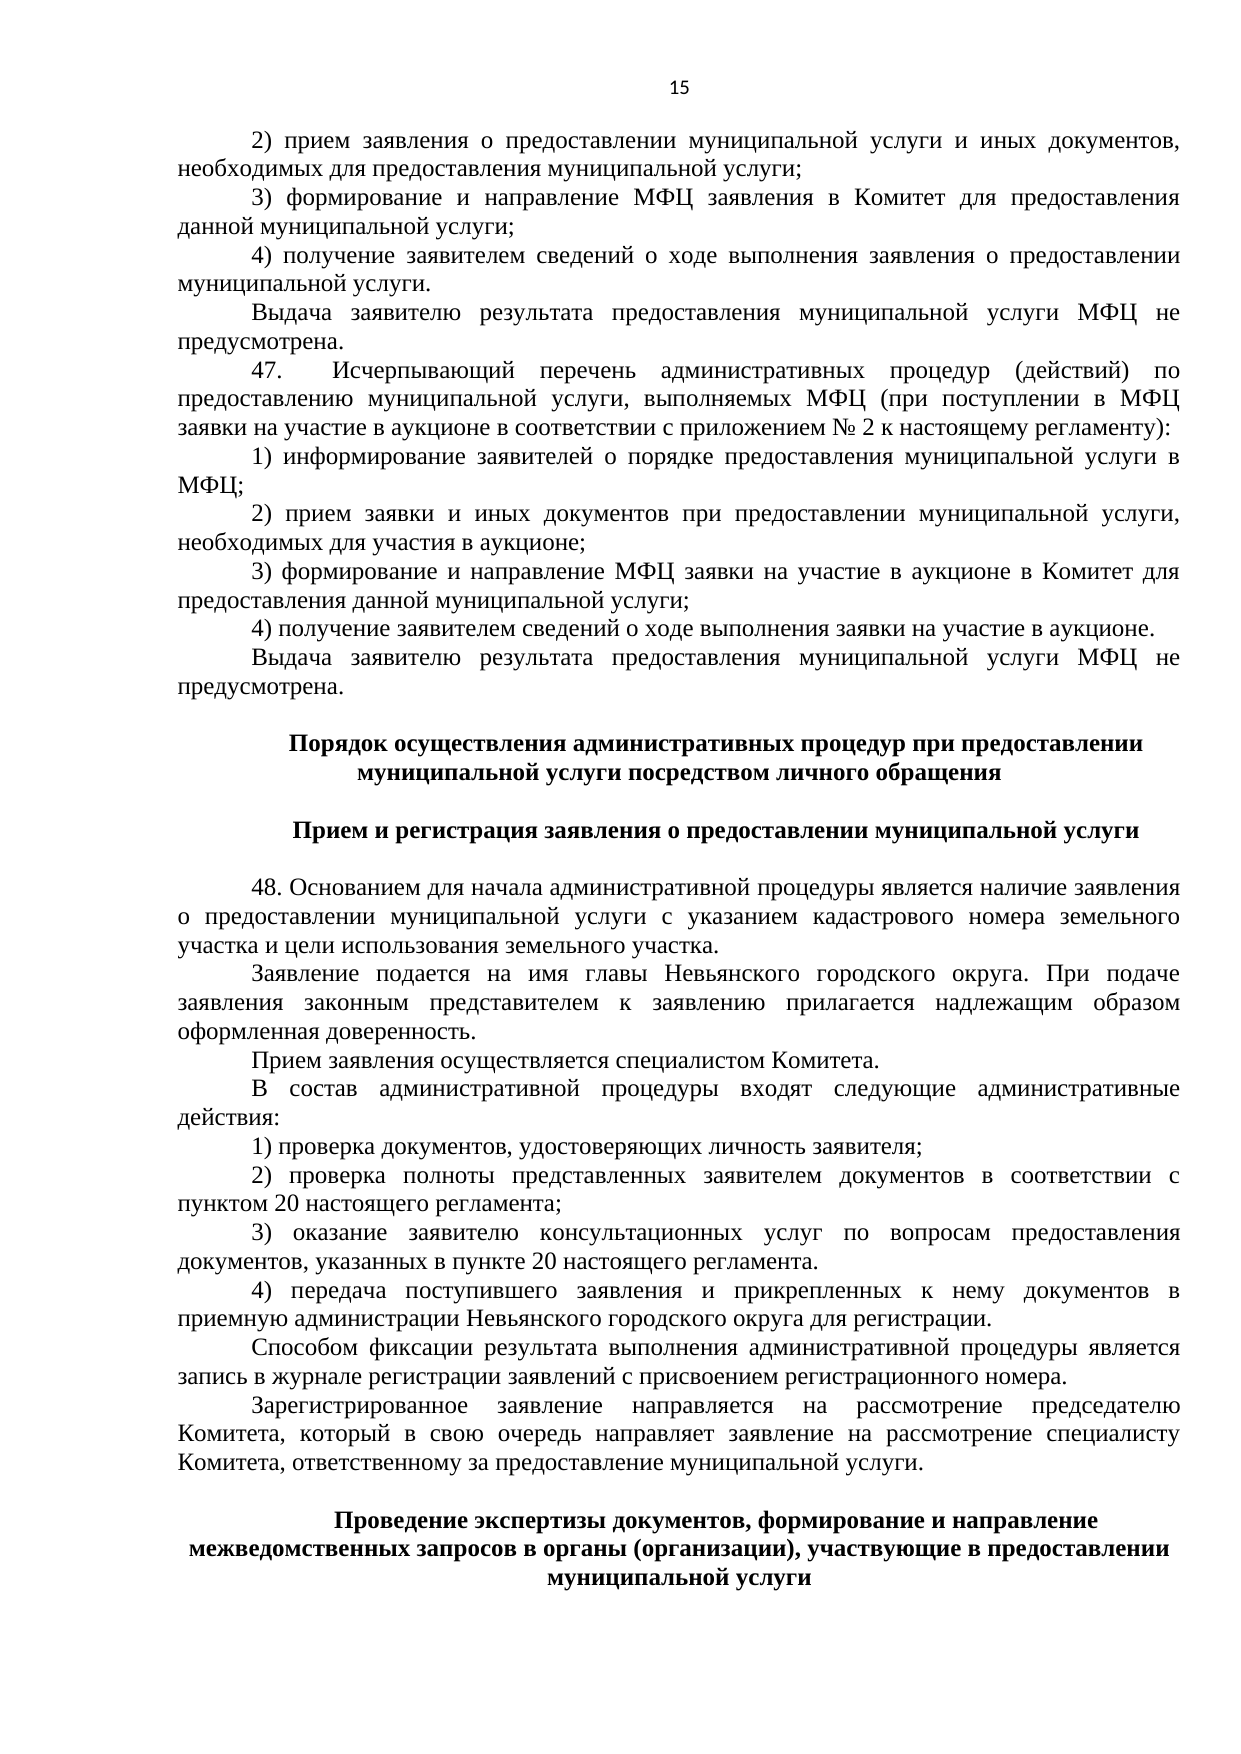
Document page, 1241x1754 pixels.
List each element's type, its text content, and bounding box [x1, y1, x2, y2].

text Заявление подается на имя главы Невьянского городского округа. При подаче заявления законным представителем к заявлению прилагается надлежащим образом оформленная доверенность. [177, 958, 1181, 1045]
text Способом фиксации результата выполнения административной процедуры является запись в журнале регистрации заявлений с присвоением регистрационного номера. [177, 1332, 1181, 1390]
text 47. Исчерпывающий перечень административных процедур (действий) по предоставлению муниципальной услуги, выполняемых МФЦ (при поступлении в МФЦ заявки на участие в аукционе в соответствии с приложением № 2 к настоящему регламенту): [177, 355, 1181, 441]
text 2) прием заявления о предоставлении муниципальной услуги и иных документов, необходимых для предоставления муниципальной услуги; [177, 125, 1181, 182]
text В состав административной процедуры входят следующие административные действия: [177, 1073, 1181, 1131]
text Прием и регистрация заявления о предоставлении муниципальной услуги [177, 815, 1181, 843]
text 1) информирование заявителей о порядке предоставления муниципальной услуги в МФЦ; [177, 441, 1181, 498]
text Зарегистрированное заявление направляется на рассмотрение председателю Комитета, который в свою очередь направляет заявление на рассмотрение специалисту Комитета, ответственному за предоставление муниципальной услуги. [177, 1390, 1181, 1476]
text 4) передача поступившего заявления и прикрепленных к нему документов в приемную администрации Невьянского городского округа для регистрации. [177, 1275, 1181, 1332]
text Прием заявления осуществляется специалистом Комитета. [177, 1045, 1181, 1073]
text 3) формирование и направление МФЦ заявки на участие в аукционе в Комитет для предоставления данной муниципальной услуги; [177, 556, 1181, 613]
text 4) получение заявителем сведений о ходе выполнения заявления о предоставлении муниципальной услуги. [177, 240, 1181, 297]
text 3) формирование и направление МФЦ заявления в Комитет для предоставления данной муниципальной услуги; [177, 182, 1181, 240]
text 3) оказание заявителю консультационных услуг по вопросам предоставления документов, указанных в пункте 20 настоящего регламента. [177, 1217, 1181, 1275]
text 1) проверка документов, удостоверяющих личность заявителя; [177, 1131, 1181, 1160]
text Выдача заявителю результата предоставления муниципальной услуги МФЦ не предусмотрена. [177, 297, 1181, 355]
text 2) проверка полноты представленных заявителем документов в соответствии с пунктом 20 настоящего регламента; [177, 1160, 1181, 1217]
text 4) получение заявителем сведений о ходе выполнения заявки на участие в аукционе. [177, 613, 1181, 642]
text 48. Основанием для начала административной процедуры является наличие заявления о предоставлении муниципальной услуги с указанием кадастрового номера земельного участка и цели использования земельного участка. [177, 872, 1181, 958]
text Проведение экспертизы документов, формирование и направление межведомственных запросов в органы (организации), участвующие в предоставлении муниципальной услуги [177, 1505, 1181, 1591]
text 2) прием заявки и иных документов при предоставлении муниципальной услуги, необходимых для участия в аукционе; [177, 498, 1181, 556]
text Выдача заявителю результата предоставления муниципальной услуги МФЦ не предусмотрена. [177, 642, 1181, 700]
text Порядок осуществления административных процедур при предоставлении муниципальной услуги посредством личного обращения [177, 728, 1181, 786]
